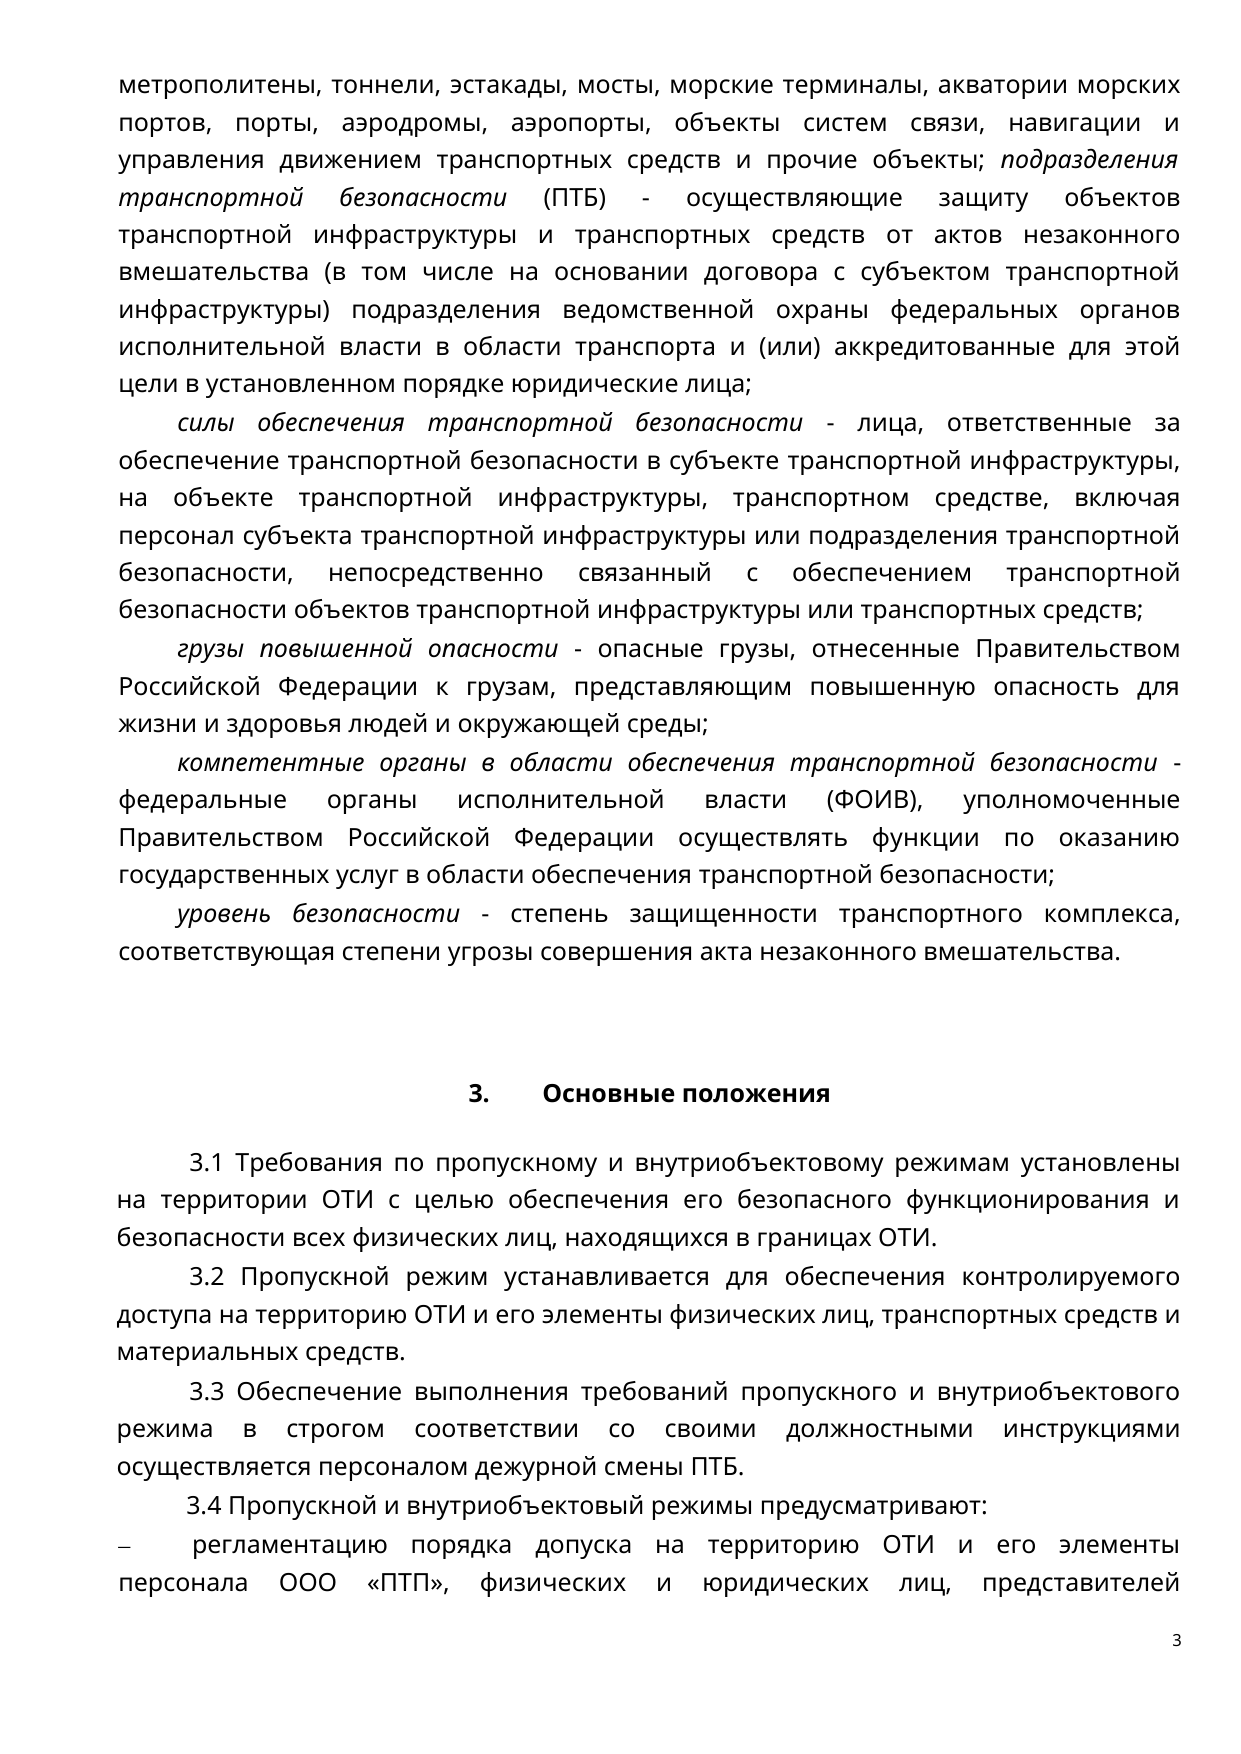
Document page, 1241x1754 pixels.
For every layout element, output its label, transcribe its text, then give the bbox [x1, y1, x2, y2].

text 3.1 Требования по пропускному и внутриобъектовому режимам установлены на территории ОТИ с целью обеспечения его безопасного функционирования и безопасности всех физических лиц, находящихся в границах ОТИ. [116, 1144, 1181, 1254]
subtitle Основные положения [118, 1076, 1181, 1110]
text 3.3 Обеспечение выполнения требований пропускного и внутриобъектового режима в строгом соответствии со своими должностными инструкциями осуществляется персоналом дежурной смены ПТБ. [116, 1373, 1181, 1483]
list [118, 1527, 1181, 1598]
text 3.4 Пропускной и внутриобъектовый режимы предусматривают: [118, 1488, 1181, 1522]
text силы обеспечения транспортной безопасности - лица, ответственные за обеспечение транспортной безопасности в субъекте транспортной инфраструктуры, на объекте транспортной инфраструктуры, транспортном средстве, включая персонал субъекта транспортной инфраструктуры или подразделения транспортной безопасности, непосредственно связанный с обеспечением транспортной безопасности объектов транспортной инфраструктуры или транспортных средств; [118, 405, 1181, 626]
text грузы повышенной опасности - опасные грузы, отнесенные Правительством Российской Федерации к грузам, представляющим повышенную опасность для жизни и здоровья людей и окружающей среды; [118, 631, 1181, 740]
text уровень безопасности - степень защищенности транспортного комплекса, соответствующая степени угрозы совершения акта незаконного вмешательства. [118, 896, 1181, 967]
text 3.2 Пропускной режим устанавливается для обеспечения контролируемого доступа на территорию ОТИ и его элементы физических лиц, транспортных средств и материальных средств. [116, 1259, 1181, 1368]
text компетентные органы в области обеспечения транспортной безопасности - федеральные органы исполнительной власти (ФОИВ), уполномоченные Правительством Российской Федерации осуществлять функции по оказанию государственных услуг в области обеспечения транспортной безопасности; [118, 745, 1181, 891]
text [118, 67, 1181, 400]
